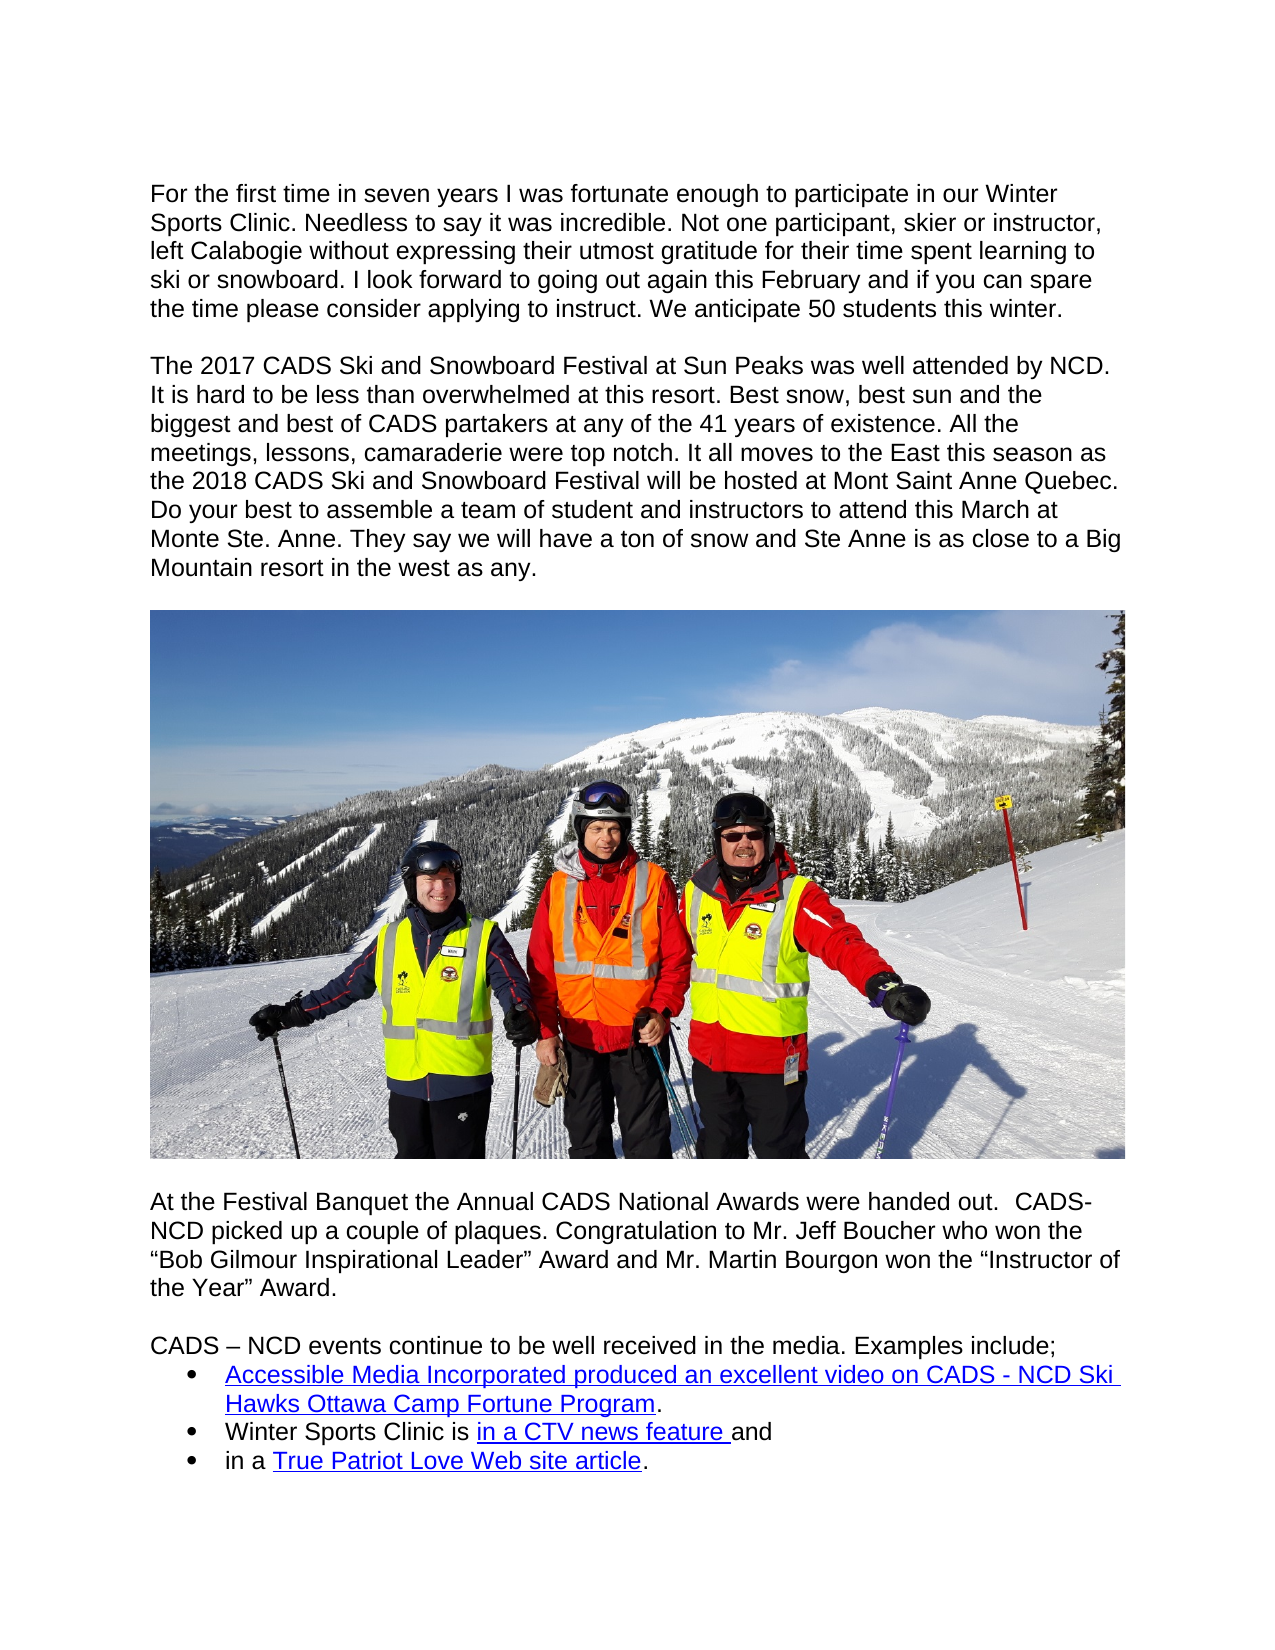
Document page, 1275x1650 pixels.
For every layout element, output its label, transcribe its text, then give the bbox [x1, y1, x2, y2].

list in a True Patriot Love Web site article. [187, 1446, 1125, 1475]
text For the first time in seven years I was fortunate enough to participate in our Winter Sports Clinic. Needless to say it was incredible. Not one participant, skier or instructor, left Calabogie without expressing their utmost gratitude for their time spent learning to ski or snowboard. I look forward to going out again this February and if you can spare the time please consider applying to instruct. We anticipate 50 students this winter. [150, 179, 1125, 322]
picture [150, 610, 1125, 1159]
list Winter Sports Clinic is in a CTV news feature and [187, 1417, 1125, 1446]
text CADS – NCD events continue to be well received in the media. Examples include; [150, 1331, 1125, 1360]
list Accessible Media Incorporated produced an excellent video on CADS - NCD Ski Hawks Ottawa Camp Fortune Program. [187, 1360, 1125, 1417]
text The 2017 CADS Ski and Snowboard Festival at Sun Peaks was well attended by NCD. It is hard to be less than overwhelmed at this resort. Best snow, best sun and the biggest and best of CADS partakers at any of the 41 years of existence. All the meetings, lessons, camaraderie were top notch. It all moves to the East this season as the 2018 CADS Ski and Snowboard Festival will be hosted at Mont Saint Anne Quebec. Do your best to assemble a team of student and instructors to attend this March at Monte Ste. Anne. They say we will have a ton of snow and Ste Anne is as close to a Big Mountain resort in the west as any. [150, 351, 1125, 581]
text At the Festival Banquet the Annual CADS National Awards were handed out. CADS-NCD picked up a couple of plaques. Congratulation to Mr. Jeff Boucher who won the “Bob Gilmour Inspirational Leader” Award and Mr. Martin Bourgon won the “Instructor of the Year” Award. [150, 1187, 1125, 1302]
